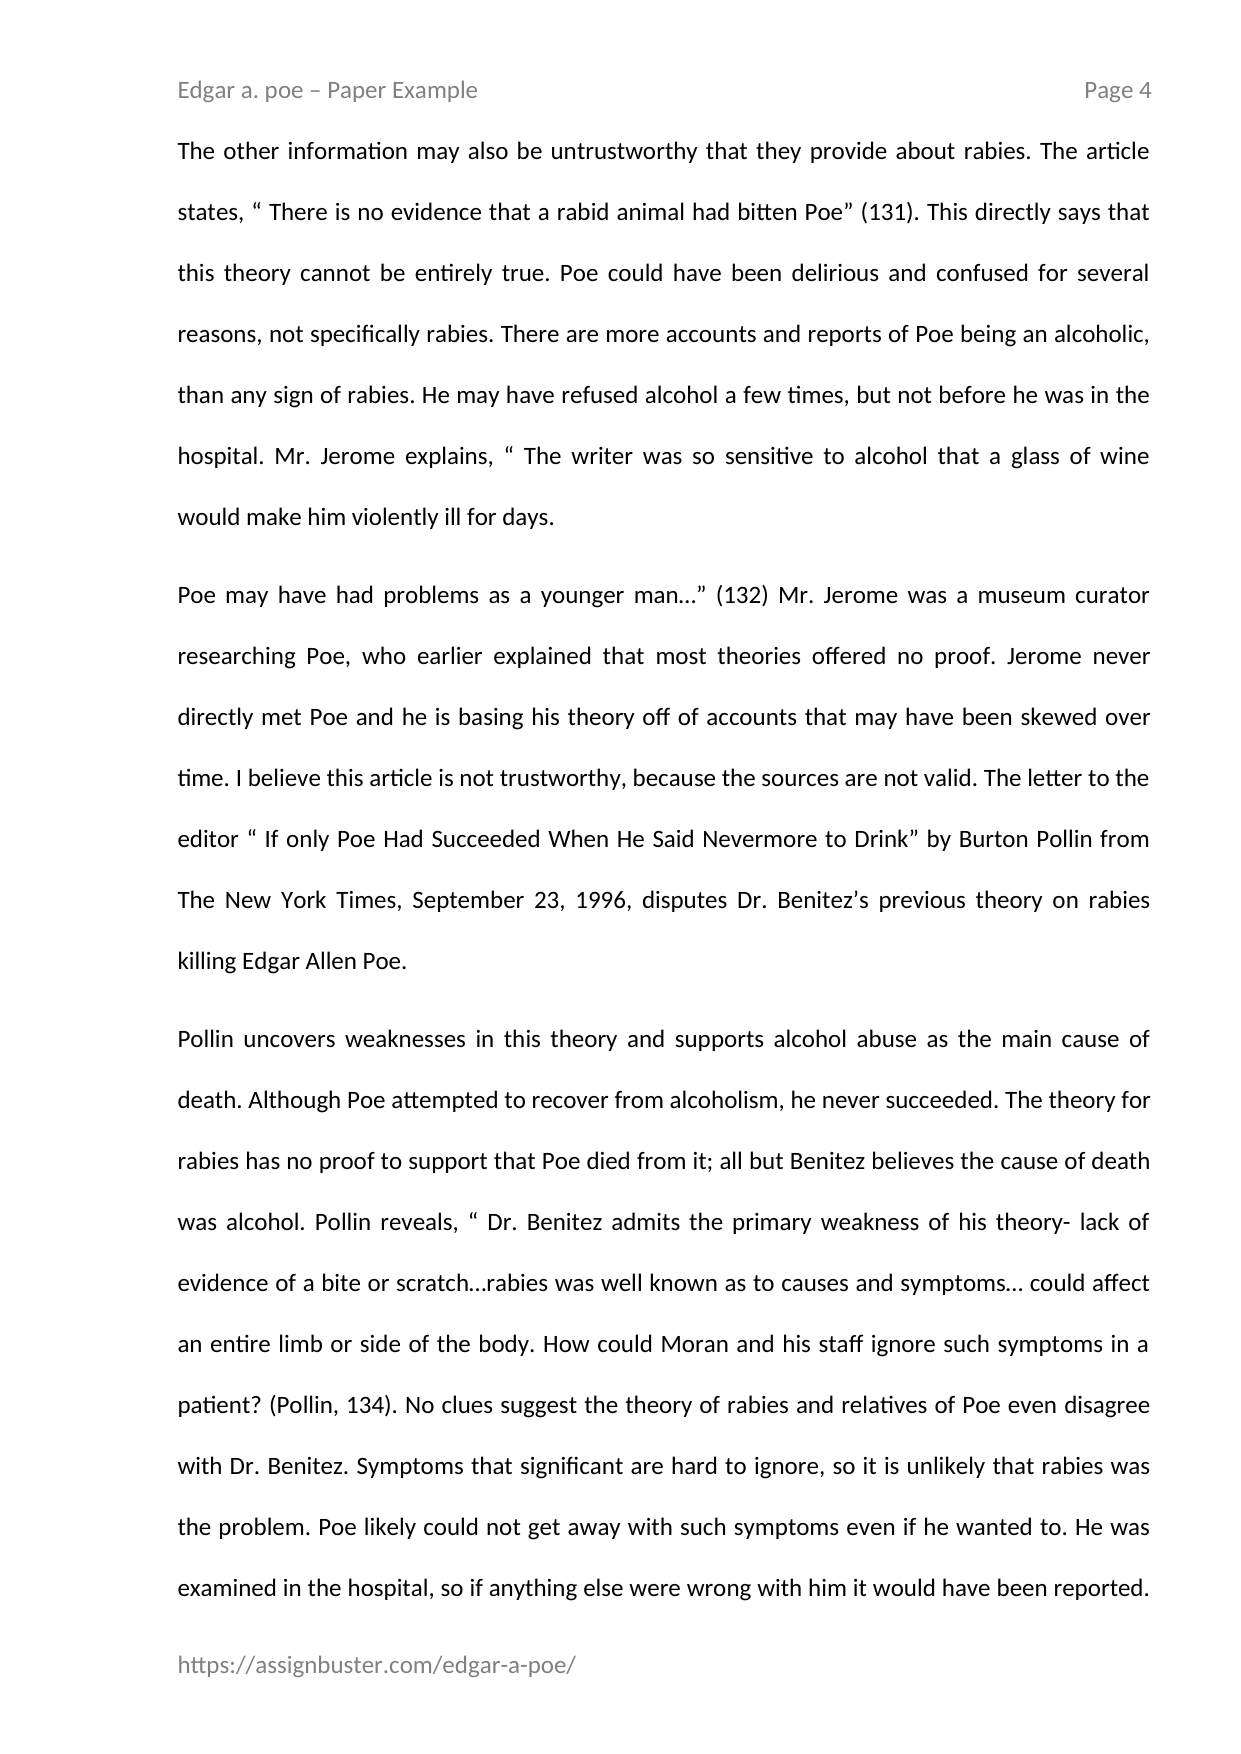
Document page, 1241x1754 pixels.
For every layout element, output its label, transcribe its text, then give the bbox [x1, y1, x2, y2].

text The other information may also be untrustworthy that they provide about rabies. The article states, “ There is no evidence that a rabid animal had bitten Poe” (131). This directly says that this theory cannot be entirely true. Poe could have been delirious and confused for several reasons, not specifically rabies. There are more accounts and reports of Poe being an alcoholic, than any sign of rabies. He may have refused alcohol a few times, but not before he was in the hospital. Mr. Jerome explains, “ The writer was so sensitive to alcohol that a glass of wine would make him violently ill for days. [177, 135, 1152, 532]
text Poe may have had problems as a younger man…” (132) Mr. Jerome was a museum curator researching Poe, who earlier explained that most theories offered no proof. Jerome never directly met Poe and he is basing his theory off of accounts that may have been skewed over time. I believe this article is not trustworthy, because the sources are not valid. The letter to the editor “ If only Poe Had Succeeded When He Said Nevermore to Drink” by Burton Pollin from The New York Times, September 23, 1996, disputes Dr. Benitez’s previous theory on rabies killing Edgar Allen Poe. [177, 579, 1152, 976]
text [177, 1023, 1152, 1603]
